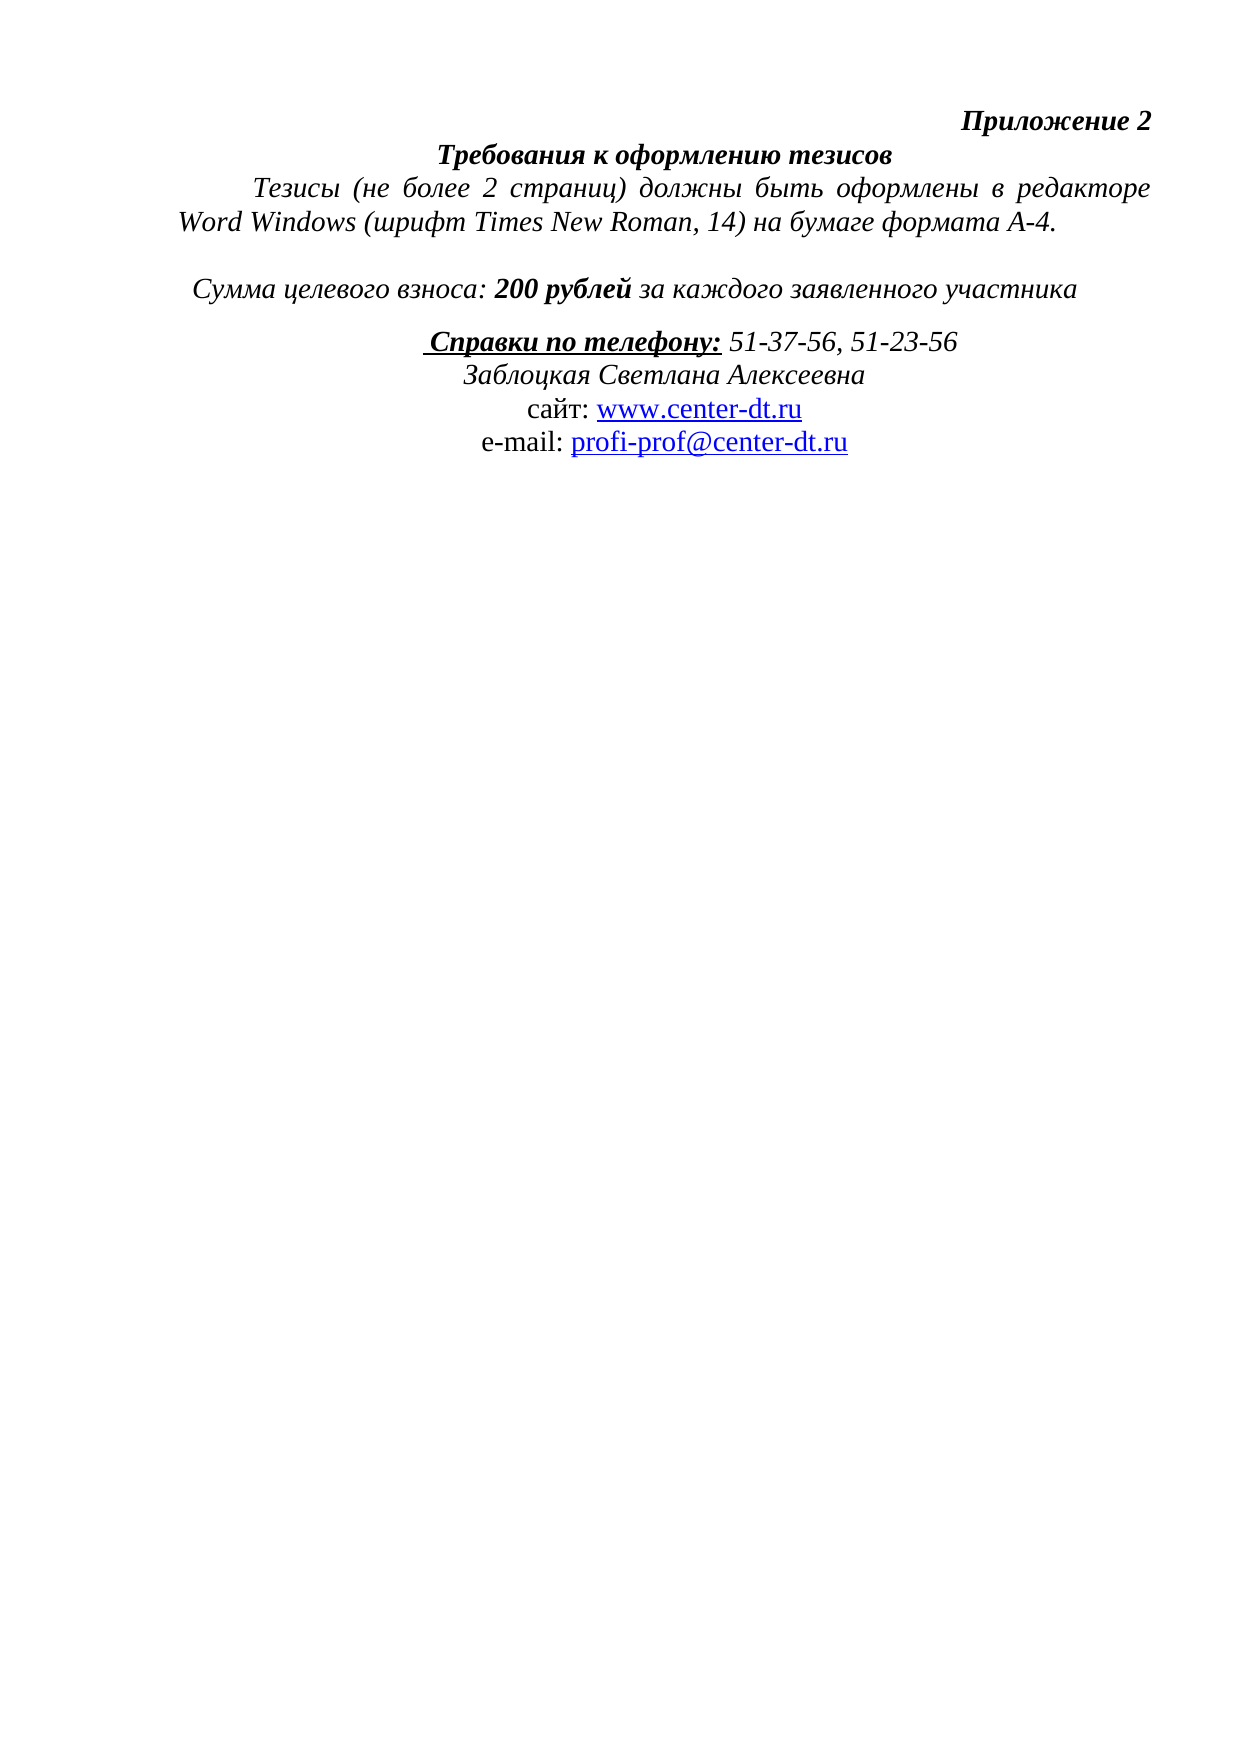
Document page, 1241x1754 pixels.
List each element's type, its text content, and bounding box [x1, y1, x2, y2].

text Тезисы (не более 2 страниц) должны быть оформлены в редакторе Word Windows (шрифт Times New Roman, 14) на бумаге формата А-4. [177, 171, 1152, 238]
text Справки по телефону: 51-37-56, 51-23-56 [177, 324, 1152, 357]
text сайт: www.center-dt.ru [177, 391, 1152, 424]
text Приложение 2 [783, 103, 1152, 137]
text e-mail: profi-prof@center-dt.ru [177, 424, 1152, 458]
text Заблоцкая Светлана Алексеевна [177, 357, 1152, 391]
text Требования к оформлению тезисов [177, 137, 1152, 171]
text Сумма целевого взноса: 200 рублей за каждого заявленного участника [177, 271, 1152, 305]
